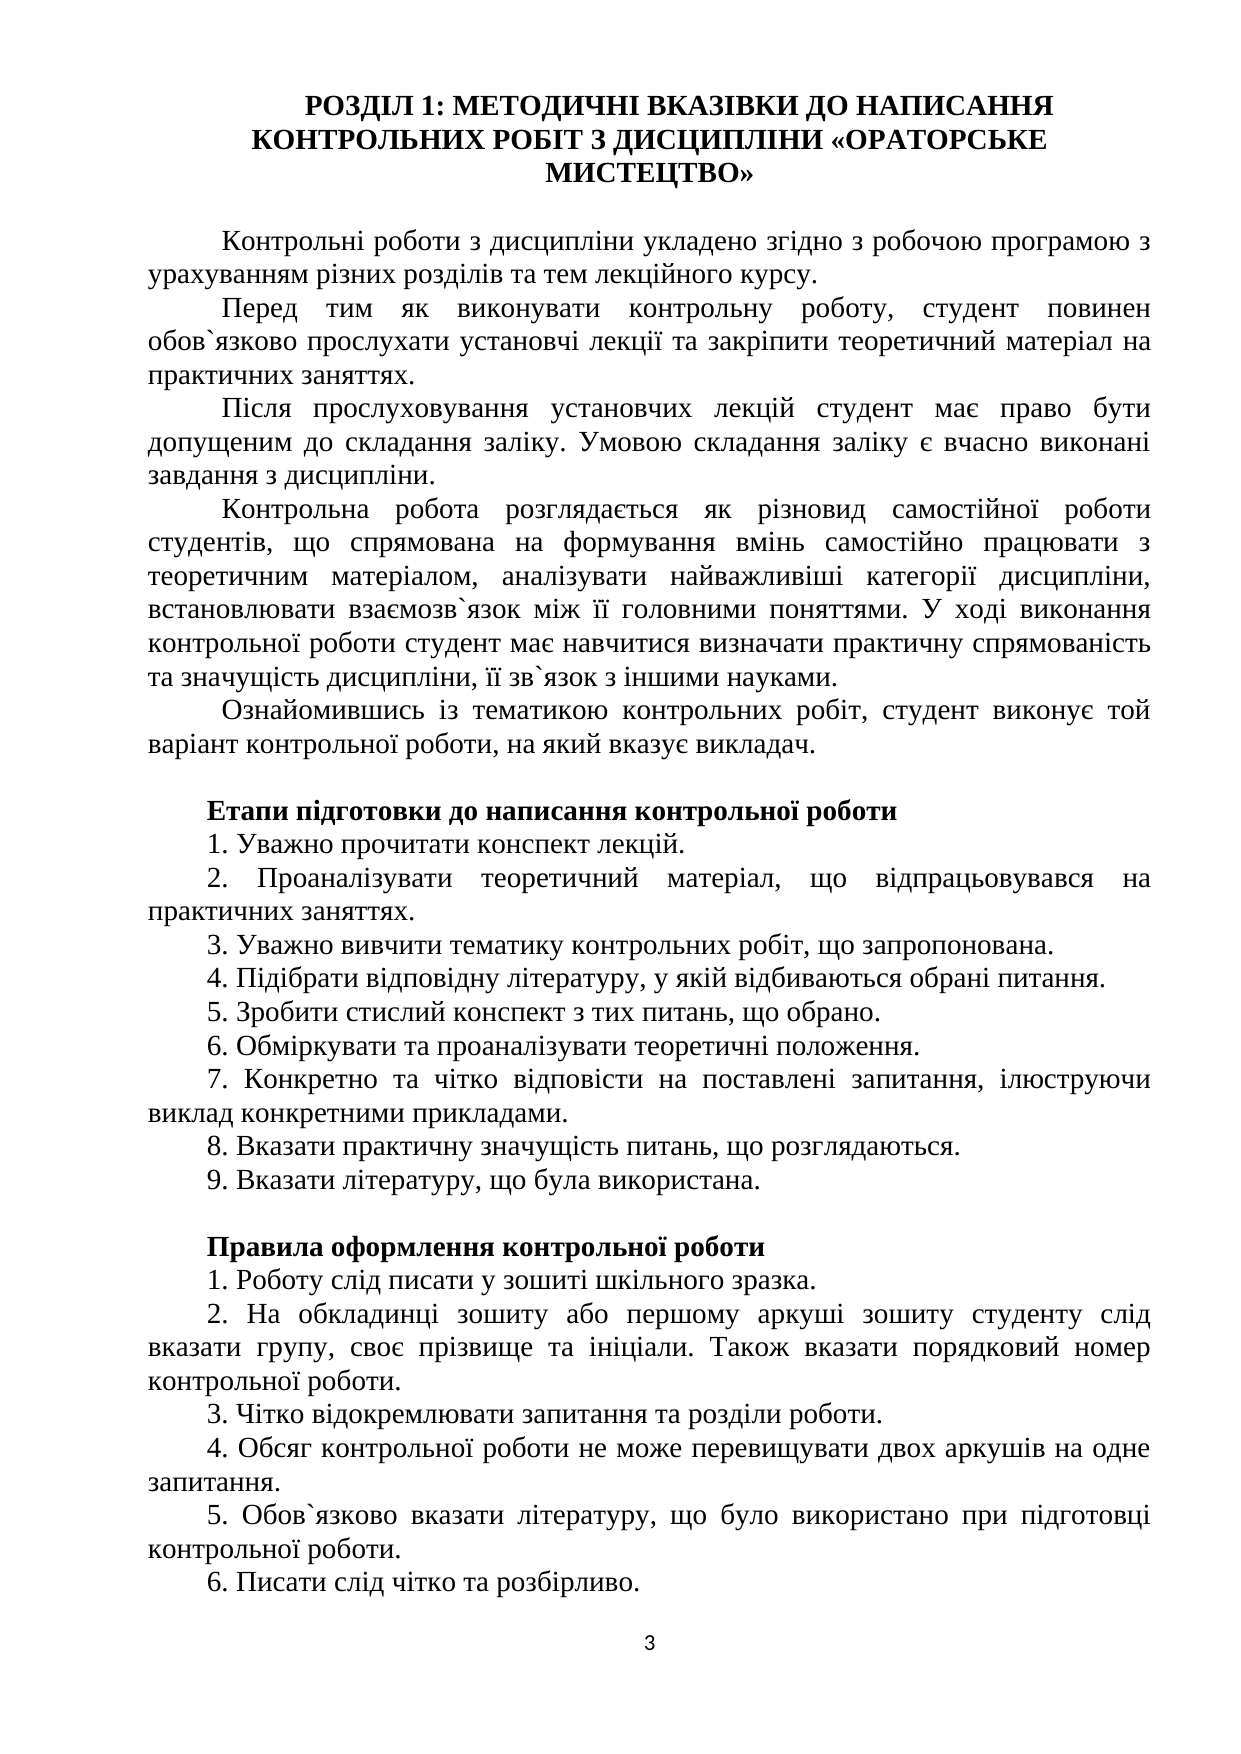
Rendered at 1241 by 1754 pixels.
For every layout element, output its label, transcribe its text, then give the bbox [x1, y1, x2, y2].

text Контрольні роботи з дисципліни укладено згідно з робочою програмою з урахуванням різних розділів та тем лекційного курсу. [148, 223, 1152, 290]
text 2. На обкладинці зошиту або першому аркуші зошиту студенту слід вказати групу, своє прізвище та ініціали. Також вказати порядковий номер контрольної роботи. [148, 1296, 1152, 1397]
text Контрольна робота розглядається як різновид самостійної роботи студентів, що спрямована на формування вмінь самостійно працювати з теоретичним матеріалом, аналізувати найважливіші категорії дисципліни, встановлювати взаємозв`язок між її головними поняттями. У ході виконання контрольної роботи студент має навчитися визначати практичну спрямованість та значущість дисципліни, її зв`язок з іншими науками. [148, 491, 1152, 692]
text 7. Конкретно та чітко відповісти на поставлені запитання, ілюструючи виклад конкретними прикладами. [148, 1061, 1152, 1128]
text РОЗДІЛ 1: МЕТОДИЧНІ ВКАЗІВКИ ДО НАПИСАННЯ КОНТРОЛЬНИХ РОБІТ З ДИСЦИПЛІНИ «ОРАТОРСЬКЕ МИСТЕЦТВО» [148, 88, 1152, 189]
text 1. Роботу слід писати у зошиті шкільного зразка. [148, 1262, 1152, 1296]
text 8. Вказати практичну значущість питань, що розглядаються. [148, 1128, 1152, 1162]
text 9. Вказати літературу, що була використана. [148, 1162, 1152, 1195]
text Після прослуховування установчих лекцій студент має право бути допущеним до складання заліку. Умовою складання заліку є вчасно виконані завдання з дисципліни. [148, 390, 1152, 491]
text 5. Обов`язково вказати літературу, що було використано при підготовці контрольної роботи. [148, 1497, 1152, 1564]
text Ознайомившись із тематикою контрольних робіт, студент виконує той варіант контрольної роботи, на який вказує викладач. [148, 692, 1152, 759]
text 6. Обміркувати та проаналізувати теоретичні положення. [148, 1028, 1152, 1061]
text 4. Підібрати відповідну літературу, у якій відбиваються обрані питання. [148, 961, 1152, 994]
text 5. Зробити стислий конспект з тих питань, що обрано. [148, 994, 1152, 1028]
text Перед тим як виконувати контрольну роботу, студент повинен обов`язково прослухати установчі лекції та закріпити теоретичний матеріал на практичних заняттях. [148, 290, 1152, 390]
text 3. Чітко відокремлювати запитання та розділи роботи. [148, 1397, 1152, 1430]
text Етапи підготовки до написання контрольної роботи [148, 793, 1152, 826]
text 1. Уважно прочитати конспект лекцій. [148, 826, 1152, 860]
text 4. Обсяг контрольної роботи не може перевищувати двох аркушів на одне запитання. [148, 1430, 1152, 1497]
text 6. Писати слід чітко та розбірливо. [148, 1564, 1152, 1598]
text 2. Проаналізувати теоретичний матеріал, що відпрацьовувався на практичних заняттях. [148, 860, 1152, 927]
text Правила оформлення контрольної роботи [148, 1229, 1152, 1262]
text 3. Уважно вивчити тематику контрольних робіт, що запропонована. [148, 927, 1152, 961]
